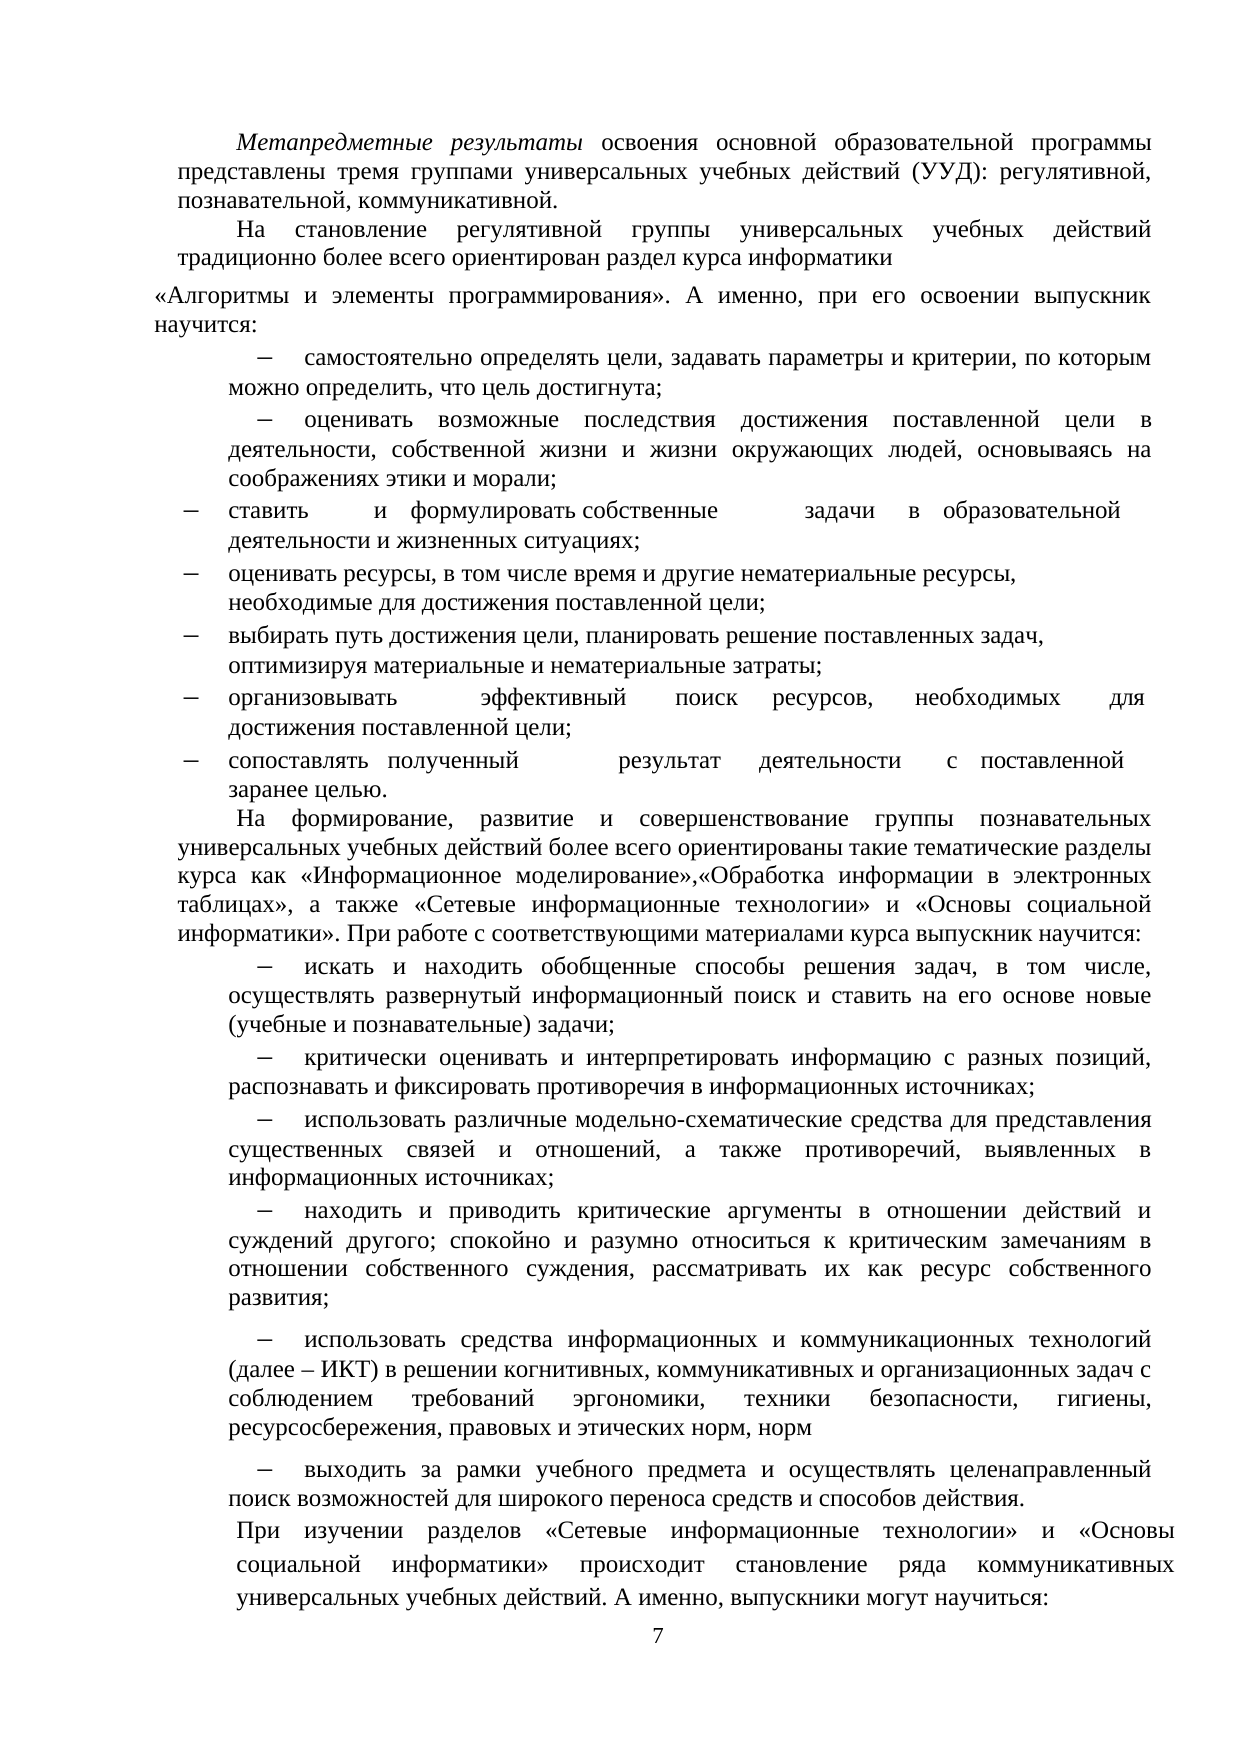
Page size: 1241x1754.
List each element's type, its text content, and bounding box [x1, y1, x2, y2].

list оценивать ресурсы, в том числе время и другие нематериальные ресурсы, необходимые для достижения поставленной цели; [184, 554, 1152, 616]
text Метапредметные результаты освоения основной образовательной программы представлены тремя группами универсальных учебных действий (УУД): регулятивной, познавательной, коммуникативной. [177, 127, 1152, 214]
list использовать средства информационных и коммуникационных технологий (далее – ИКТ) в решении когнитивных, коммуникативных и организационных задач с соблюдением требований эргономики, техники безопасности, гигиены, ресурсосбережения, правовых и этических норм, норм [228, 1321, 1152, 1440]
list ставить и формулировать собственные задачи в образовательной деятельности и жизненных ситуациях; [184, 491, 1152, 554]
list использовать различные модельно-схематические средства для представления существенных связей и отношений, а также противоречий, выявленных в информационных источниках; [228, 1100, 1152, 1191]
list оценивать возможные последствия достижения поставленной цели в деятельности, собственной жизни и жизни окружающих людей, основываясь на соображениях этики и морали; [228, 400, 1152, 491]
list самостоятельно определять цели, задавать параметры и критерии, по которым можно определить, что цель достигнута; [228, 338, 1152, 400]
list сопоставлять полученный результат деятельности с поставленной заранее целью. [184, 741, 1152, 803]
list организовывать эффективный поиск ресурсов, необходимых для достижения поставленной цели; [184, 678, 1152, 741]
text На формирование, развитие и совершенствование группы познавательных универсальных учебных действий более всего ориентированы такие тематические разделы курса как «Информационное моделирование»,«Обработка информации в электронных таблицах», а также «Сетевые информационные технологии» и «Основы социальной информатики». При работе с соответствующими материалами курса выпускник научится: [177, 803, 1152, 947]
text На становление регулятивной группы универсальных учебных действий традиционно более всего ориентирован раздел курса информатики [177, 214, 1152, 271]
list искать и находить обобщенные способы решения задач, в том числе, осуществлять развернутый информационный поиск и ставить на его основе новые (учебные и познавательные) задачи; [228, 947, 1152, 1038]
list выбирать путь достижения цели, планировать решение поставленных задач, оптимизируя материальные и нематериальные затраты; [184, 616, 1152, 678]
text «Алгоритмы и элементы программирования». А именно, при его освоении выпускник научится: [154, 281, 1152, 338]
list выходить за рамки учебного предмета и осуществлять целенаправленный поиск возможностей для широкого переноса средств и способов действия. [228, 1450, 1152, 1512]
text При изучении разделов «Сетевые информационные технологии» и «Основы социальной информатики» происходит становление ряда коммуникативных универсальных учебных действий. А именно, выпускники могут научиться: [236, 1512, 1176, 1612]
list критически оценивать и интерпретировать информацию с разных позиций, распознавать и фиксировать противоречия в информационных источниках; [228, 1038, 1152, 1100]
list находить и приводить критические аргументы в отношении действий и суждений другого; спокойно и разумно относиться к критическим замечаниям в отношении собственного суждения, рассматривать их как ресурс собственного развития; [228, 1191, 1152, 1311]
